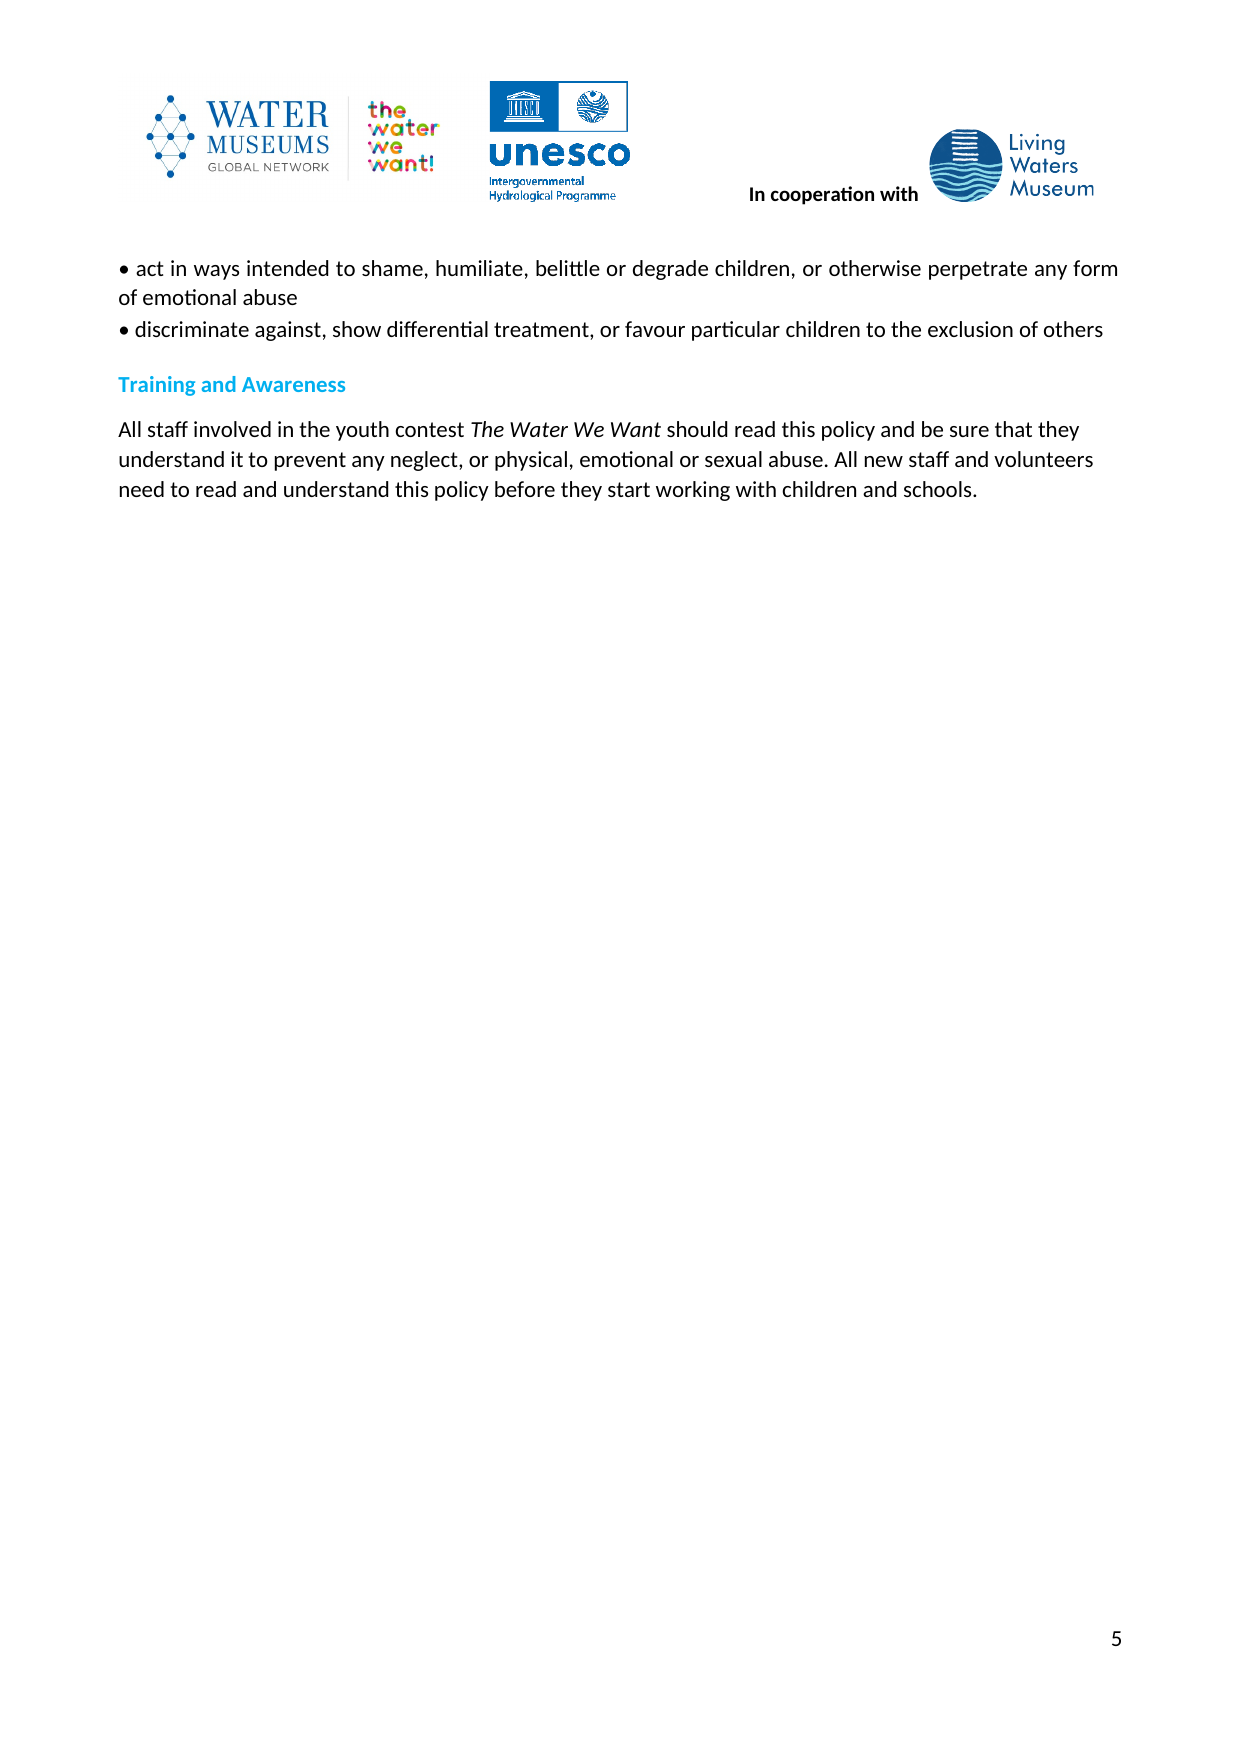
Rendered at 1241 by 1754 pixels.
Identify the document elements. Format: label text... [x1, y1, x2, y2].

text • discriminate against, show differential treatment, or favour particular children to the exclusion of others [118, 315, 1122, 343]
picture [118, 73, 630, 202]
text • act in ways intended to shame, humiliate, belittle or degrade children, or otherwise perpetrate any form of emotional abuse [118, 254, 1122, 311]
text Training and Awareness [118, 371, 1122, 398]
text All staff involved in the youth contest The Water We Want should read this policy and be sure that they understand it to prevent any neglect, or physical, emotional or sexual abuse. All new staff and volunteers need to read and understand this policy before they start working with children and schools. [118, 415, 1122, 504]
picture [929, 129, 1094, 202]
